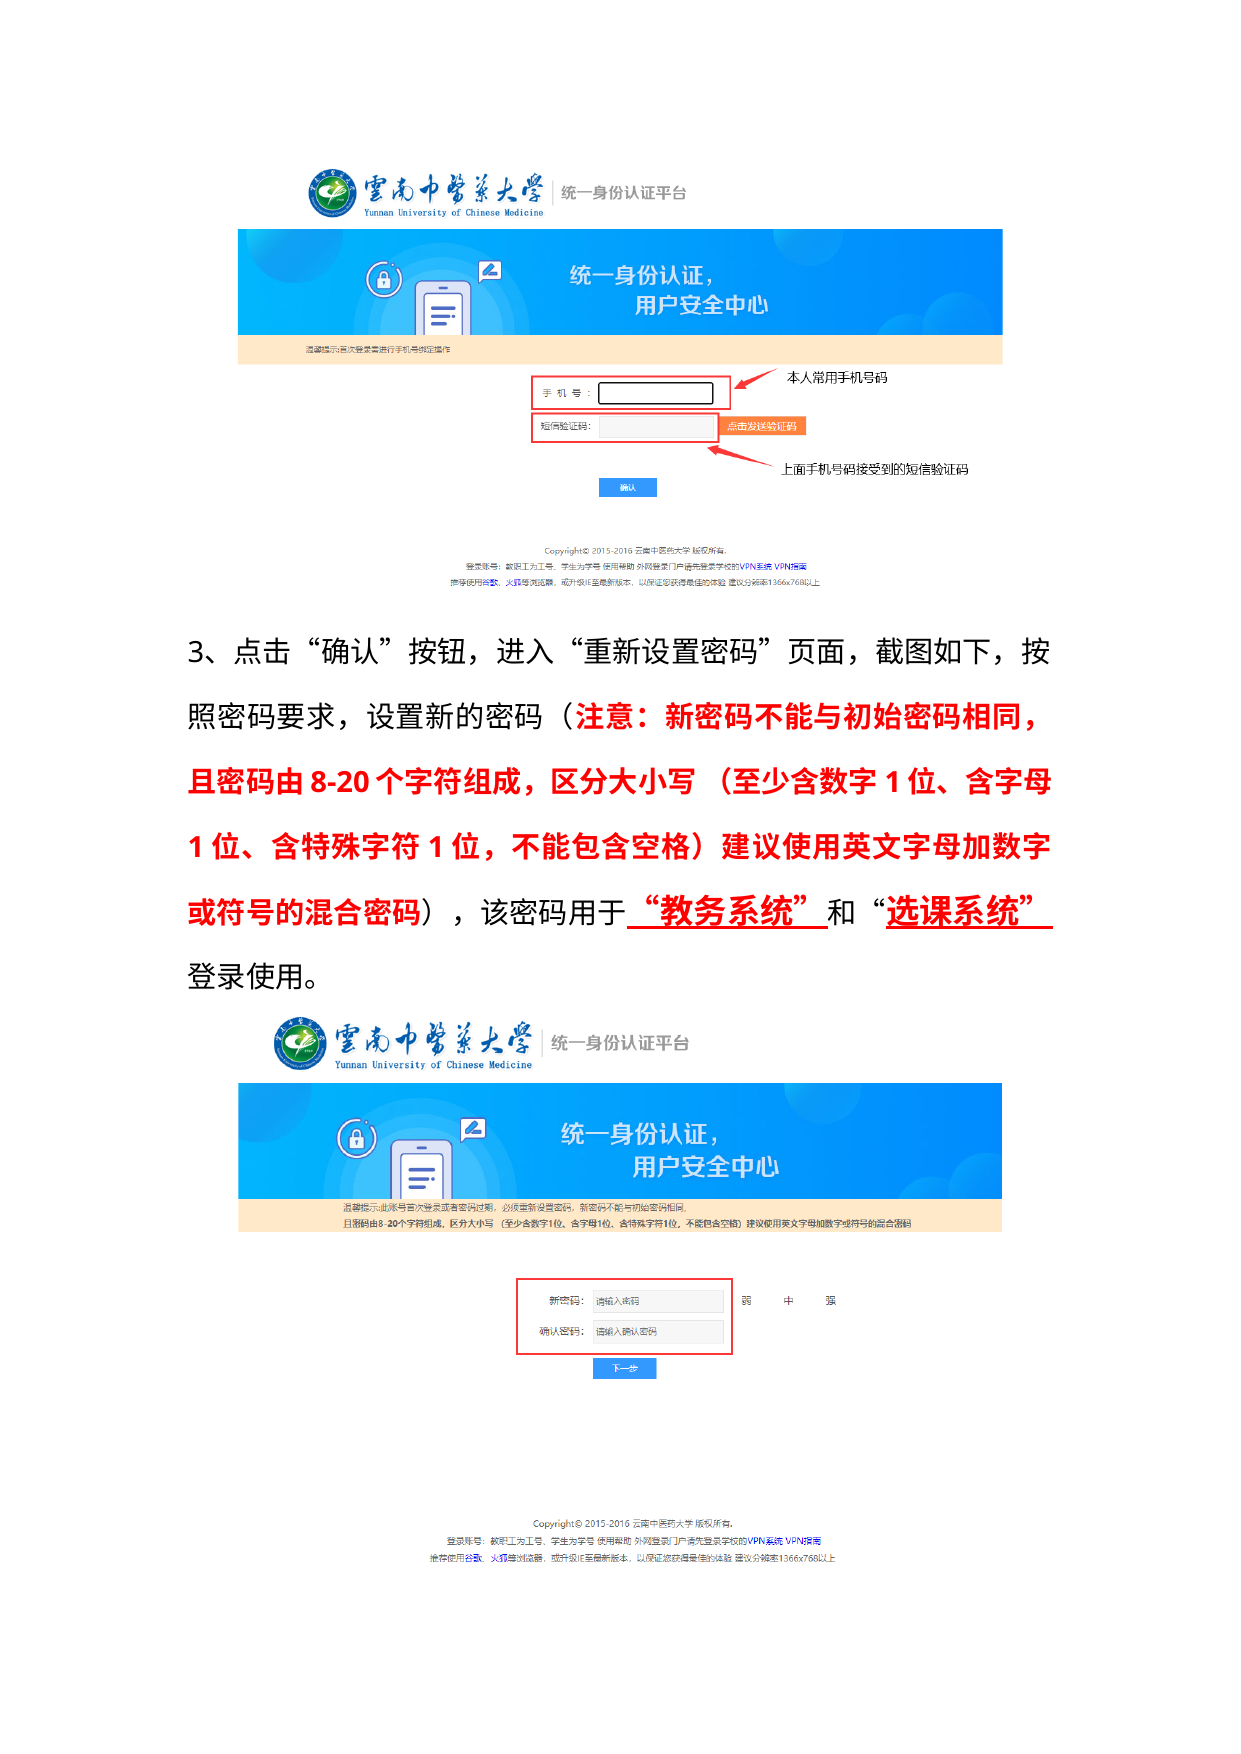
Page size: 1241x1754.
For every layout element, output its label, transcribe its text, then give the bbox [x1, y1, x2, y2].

picture [238, 1007, 1002, 1580]
picture [237, 162, 1003, 612]
text 3、点击“确认”按钮，进入“重新设置密码”页面，截图如下，按照密码要求，设置新的密码（注意：新密码不能与初始密码相同，且密码由8-20个字符组成，区分大小写 （至少含数字1位、含字母1位、含特殊字符1位，不能包含空格）建议使用英文字母加数字或符号的混合密码），该密码用于“教务系统”和“选课系统”登录使用。 [187, 617, 1053, 1007]
